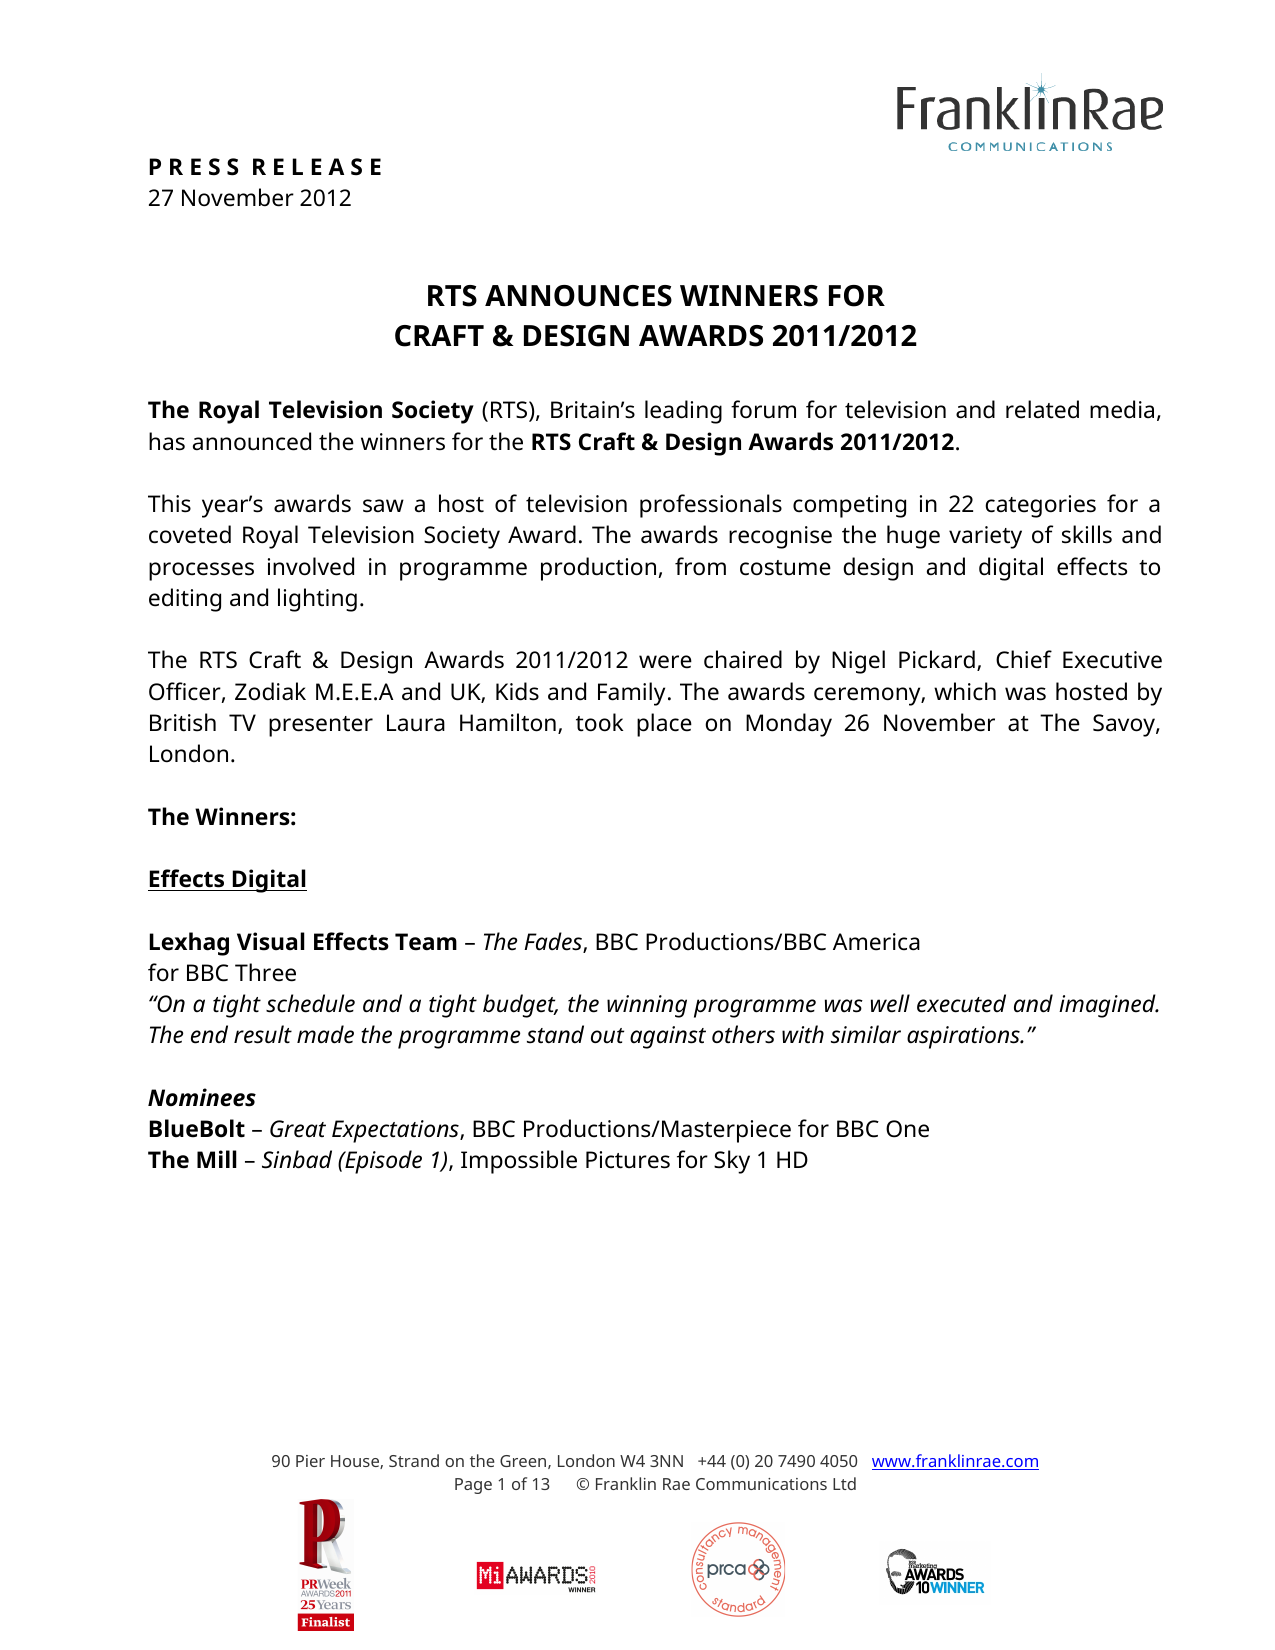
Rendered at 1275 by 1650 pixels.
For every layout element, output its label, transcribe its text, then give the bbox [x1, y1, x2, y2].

text “On a tight schedule and a tight budget, the winning programme was well executed and imagined. The end result made the programme stand out against others with similar aspirations.” [148, 988, 1163, 1051]
text for BBC Three [148, 957, 1163, 988]
text BlueBolt – Great Expectations, BBC Productions/Masterpiece for BBC One [148, 1113, 1163, 1144]
subtitle P R E S S R E L E A S E [148, 150, 1163, 182]
picture [297, 1499, 354, 1631]
text Effects Digital [148, 863, 1163, 894]
text 27 November 2012 [148, 182, 1163, 213]
text This year’s awards saw a host of television professionals competing in 22 categories for a coveted Royal Television Society Award. The awards recognise the huge variety of skills and processes involved in programme production, from costume design and digital effects to editing and lighting. [148, 488, 1163, 613]
text CRAFT & DESIGN AWARDS 2011/2012 [148, 315, 1163, 355]
text Lexhag Visual Effects Team – The Fades, BBC Productions/BBC America [148, 926, 1163, 957]
text The Mill – Sinbad (Episode 1), Impossible Pictures for Sky 1 HD [148, 1144, 1163, 1176]
text Nominees [148, 1082, 1163, 1113]
picture [878, 1541, 992, 1605]
picture [474, 1560, 598, 1595]
picture [691, 1522, 786, 1617]
text RTS ANNOUNCES WINNERS FOR [148, 275, 1163, 315]
text The Royal Television Society (RTS), Britain’s leading forum for television and related media, has announced the winners for the RTS Craft & Design Awards 2011/2012. [148, 394, 1163, 457]
picture [897, 73, 1163, 151]
text The RTS Craft & Design Awards 2011/2012 were chaired by Nigel Pickard, Chief Executive Officer, Zodiak M.E.E.A and UK, Kids and Family. The awards ceremony, which was hosted by British TV presenter Laura Hamilton, took place on Monday 26 November at The Savoy, London. [148, 644, 1163, 769]
text The Winners: [148, 801, 1163, 832]
